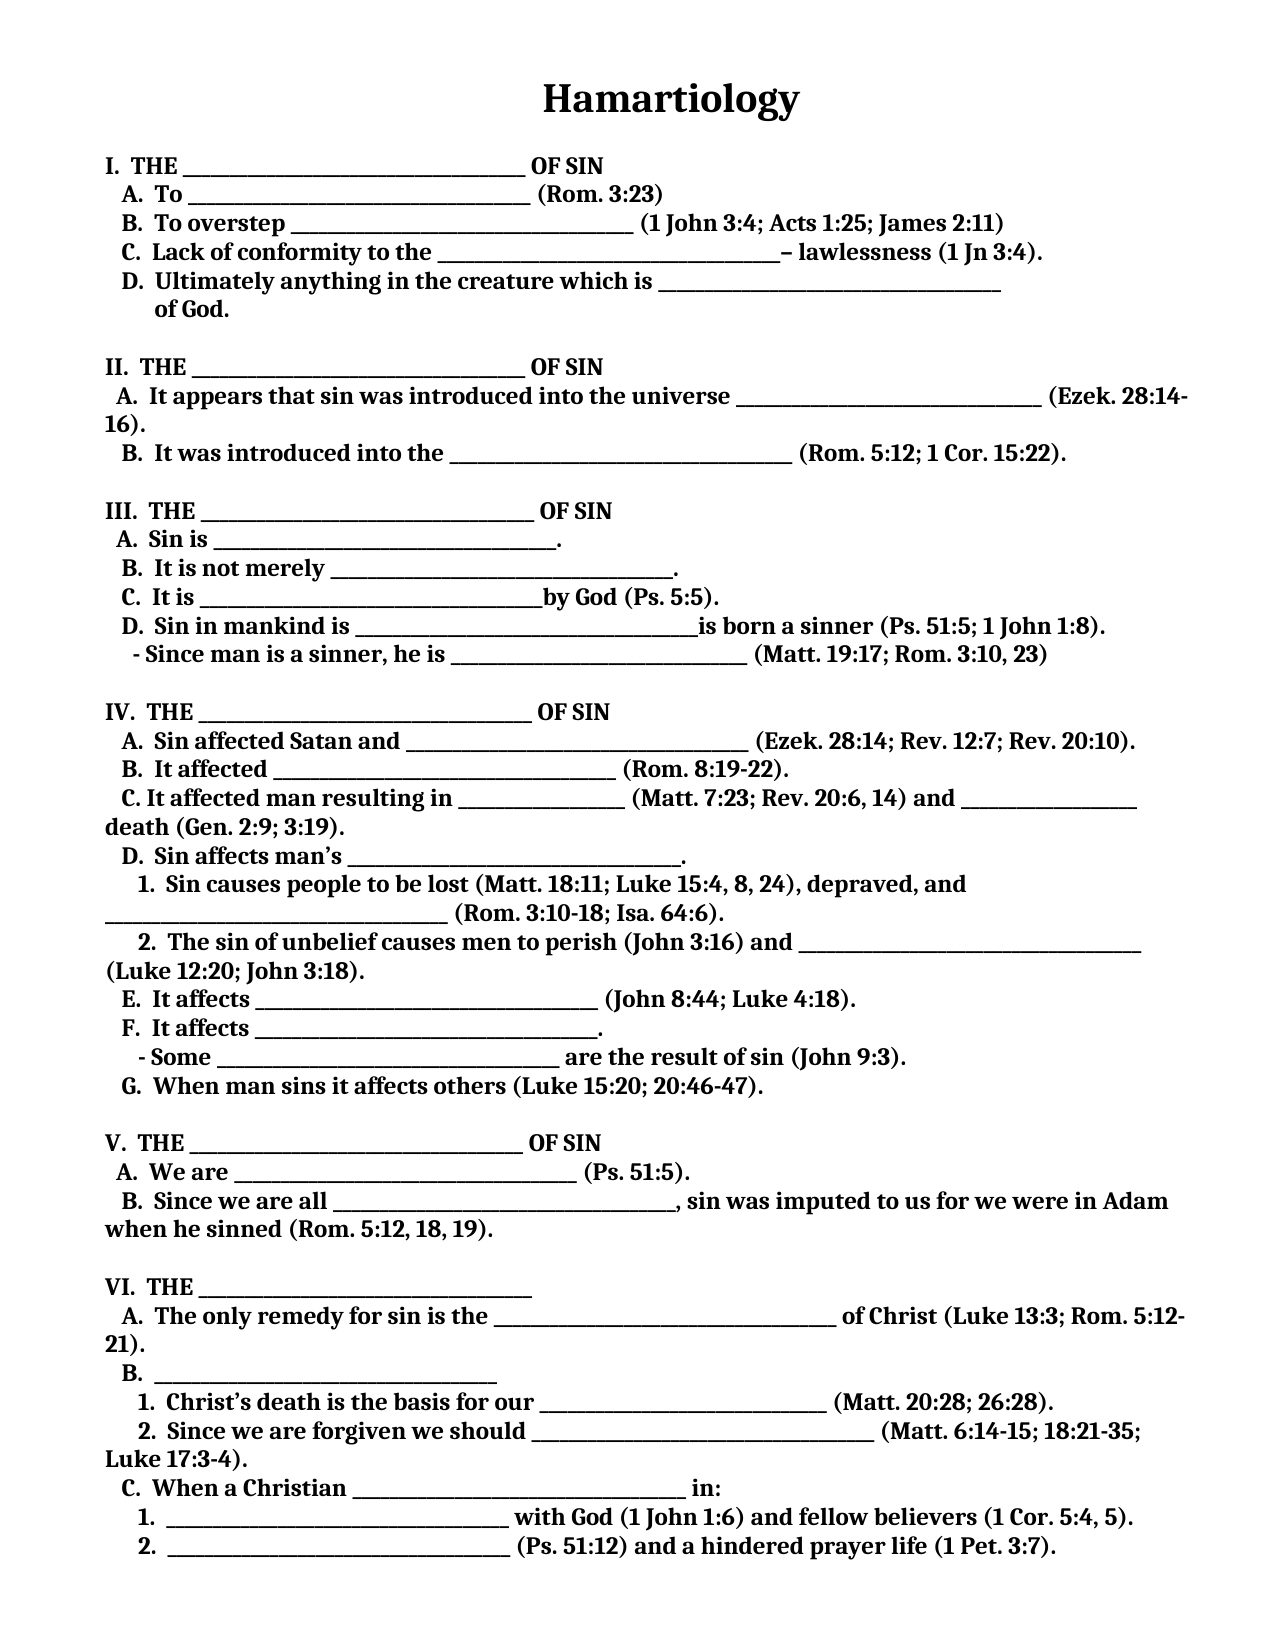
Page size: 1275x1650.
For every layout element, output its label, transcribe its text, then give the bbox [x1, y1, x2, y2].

text B. To overstep _____________________________________ (1 John 3:4; Acts 1:25; James 2:11) [105, 209, 1200, 238]
text 2. The sin of unbelief causes men to perish (John 3:16) and _____________________________________ (Luke 12:20; John 3:18). [105, 928, 1200, 985]
text - Since man is a sinner, he is ________________________________ (Matt. 19:17; Rom. 3:10, 23) [105, 640, 1200, 669]
text A. Sin affected Satan and _____________________________________ (Ezek. 28:14; Rev. 12:7; Rev. 20:10). [105, 727, 1200, 755]
text F. It affects _____________________________________. [105, 1014, 1200, 1043]
text B. Since we are all _____________________________________, sin was imputed to us for we were in Adam when he sinned (Rom. 5:12, 18, 19). [105, 1187, 1200, 1244]
text D. Sin affects man’s ____________________________________. [105, 842, 1200, 870]
text A. We are _____________________________________ (Ps. 51:5). [105, 1158, 1200, 1187]
text V. THE ____________________________________ OF SIN [105, 1129, 1200, 1158]
text C. Lack of conformity to the _____________________________________– lawlessness (1 Jn 3:4). [105, 238, 1200, 267]
text C. It affected man resulting in __________________ (Matt. 7:23; Rev. 20:6, 14) and ___________________ death (Gen. 2:9; 3:19). [105, 784, 1200, 842]
text E. It affects _____________________________________ (John 8:44; Luke 4:18). [105, 985, 1200, 1014]
text A. Sin is _____________________________________. [105, 525, 1200, 554]
text D. Sin in mankind is _____________________________________is born a sinner (Ps. 51:5; 1 John 1:8). [105, 612, 1200, 640]
text A. The only remedy for sin is the _____________________________________ of Christ (Luke 13:3; Rom. 5:12-21). [105, 1302, 1200, 1359]
text IV. THE ____________________________________ OF SIN [105, 698, 1200, 727]
text C. It is _____________________________________by God (Ps. 5:5). [105, 583, 1200, 612]
text D. Ultimately anything in the creature which is _____________________________________ [105, 267, 1200, 295]
text B. It affected _____________________________________ (Rom. 8:19-22). [105, 755, 1200, 784]
text A. To _____________________________________ (Rom. 3:23) [105, 180, 1200, 209]
text 2. Since we are forgiven we should _____________________________________ (Matt. 6:14-15; 18:21-35; Luke 17:3-4). [105, 1417, 1200, 1474]
text 2. _____________________________________ (Ps. 51:12) and a hindered prayer life (1 Pet. 3:7). [105, 1532, 1200, 1560]
text I. THE _____________________________________ OF SIN [105, 152, 1200, 180]
text 1. _____________________________________ with God (1 John 1:6) and fellow believers (1 Cor. 5:4, 5). [105, 1503, 1200, 1532]
text - Some _____________________________________ are the result of sin (John 9:3). [105, 1043, 1200, 1072]
text VI. THE ____________________________________ [105, 1273, 1200, 1302]
text B. It was introduced into the _____________________________________ (Rom. 5:12; 1 Cor. 15:22). [105, 439, 1200, 468]
text Hamartiology [142, 75, 1200, 123]
text III. THE ____________________________________ OF SIN [105, 497, 1200, 525]
text B. It is not merely _____________________________________. [105, 554, 1200, 583]
text 1. Sin causes people to be lost (Matt. 18:11; Luke 15:4, 8, 24), depraved, and _____________________________________ (Rom. 3:10-18; Isa. 64:6). [105, 870, 1200, 928]
text of God. [105, 295, 1200, 324]
text G. When man sins it affects others (Luke 15:20; 20:46-47). [105, 1072, 1200, 1100]
text II. THE ____________________________________ OF SIN [105, 353, 1200, 382]
text A. It appears that sin was introduced into the universe _________________________________ (Ezek. 28:14-16). [105, 382, 1200, 439]
text 1. Christ’s death is the basis for our _______________________________ (Matt. 20:28; 26:28). [105, 1388, 1200, 1417]
text C. When a Christian ____________________________________ in: [105, 1474, 1200, 1503]
text B. _____________________________________ [105, 1359, 1200, 1388]
